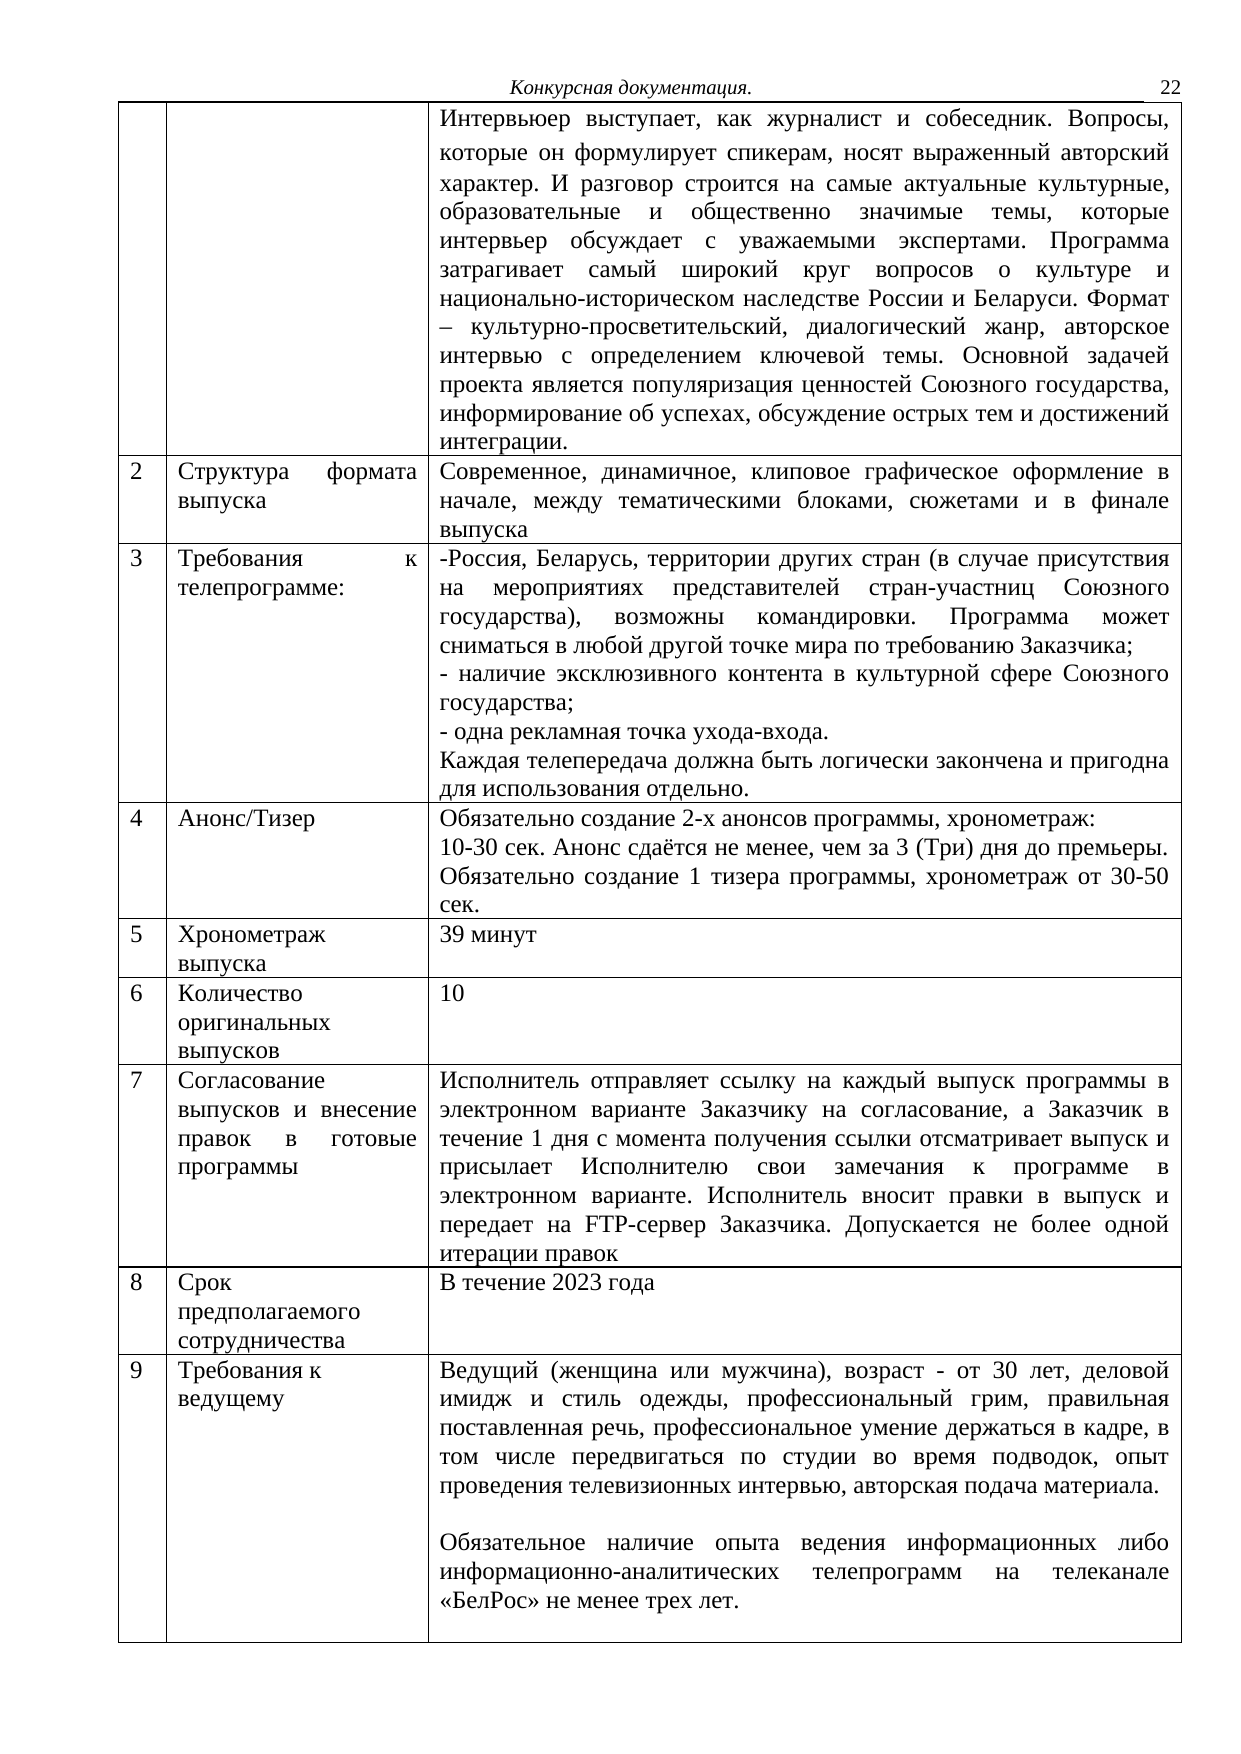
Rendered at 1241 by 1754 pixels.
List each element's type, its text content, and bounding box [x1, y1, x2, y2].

table_cell 6 [119, 978, 166, 1064]
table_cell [167, 103, 428, 455]
table_cell Обязательно создание 2-х анонсов программы, хронометраж: 10-30 сек. Анонс сдаётся не менее, чем за 3 (Три) дня до премьеры. Обязательно создание 1 тизера программы, хронометраж от 30-50 сек. [429, 803, 1181, 918]
table_cell 3 [119, 544, 166, 802]
table_cell Требования к телепрограмме: [167, 544, 428, 802]
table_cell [429, 103, 1181, 455]
table_cell 8 [119, 1268, 166, 1354]
table_cell Исполнитель отправляет ссылку на каждый выпуск программы в электронном варианте Заказчику на согласование, а Заказчик в течение 1 дня с момента получения ссылки отсматривает выпуск и присылает Исполнителю свои замечания к программе в электронном варианте. Исполнитель вносит правки в выпуск и передает на FTP-сервер Заказчика. Допускается не более одной итерации правок [429, 1065, 1181, 1266]
table_cell 39 минут [429, 919, 1181, 977]
table_cell 4 [119, 803, 166, 918]
table_cell 5 [119, 919, 166, 977]
table_cell Современное, динамичное, клиповое графическое оформление в начале, между тематическими блоками, сюжетами и в финале выпуска [429, 456, 1181, 542]
table_cell Структура формата выпуска [167, 456, 428, 542]
table_cell В течение 2023 года [429, 1268, 1181, 1354]
table_cell Срок предполагаемого сотрудничества [167, 1268, 428, 1354]
table_cell 9 [119, 1355, 166, 1642]
table_cell Количество оригинальных выпусков [167, 978, 428, 1064]
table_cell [429, 1355, 1181, 1642]
table_cell 1 [119, 103, 166, 455]
table_cell Согласование выпусков и внесение правок в готовые программы [167, 1065, 428, 1266]
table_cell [167, 1355, 428, 1642]
table_cell 10 [429, 978, 1181, 1064]
table_cell 2 [119, 456, 166, 542]
table_cell Хронометраж выпуска [167, 919, 428, 977]
table_cell 7 [119, 1065, 166, 1266]
table_cell Анонс/Тизер [167, 803, 428, 918]
table_cell -Россия, Беларусь, территории других стран (в случае присутствия на мероприятиях представителей стран-участниц Союзного государства), возможны командировки. Программа может сниматься в любой другой точке мира по требованию Заказчика; - наличие эксклюзивного контента в культурной сфере Союзного государства; - одна рекламная точка ухода-входа. Каждая телепередача должна быть логически закончена и пригодна для использования отдельно. [429, 544, 1181, 802]
